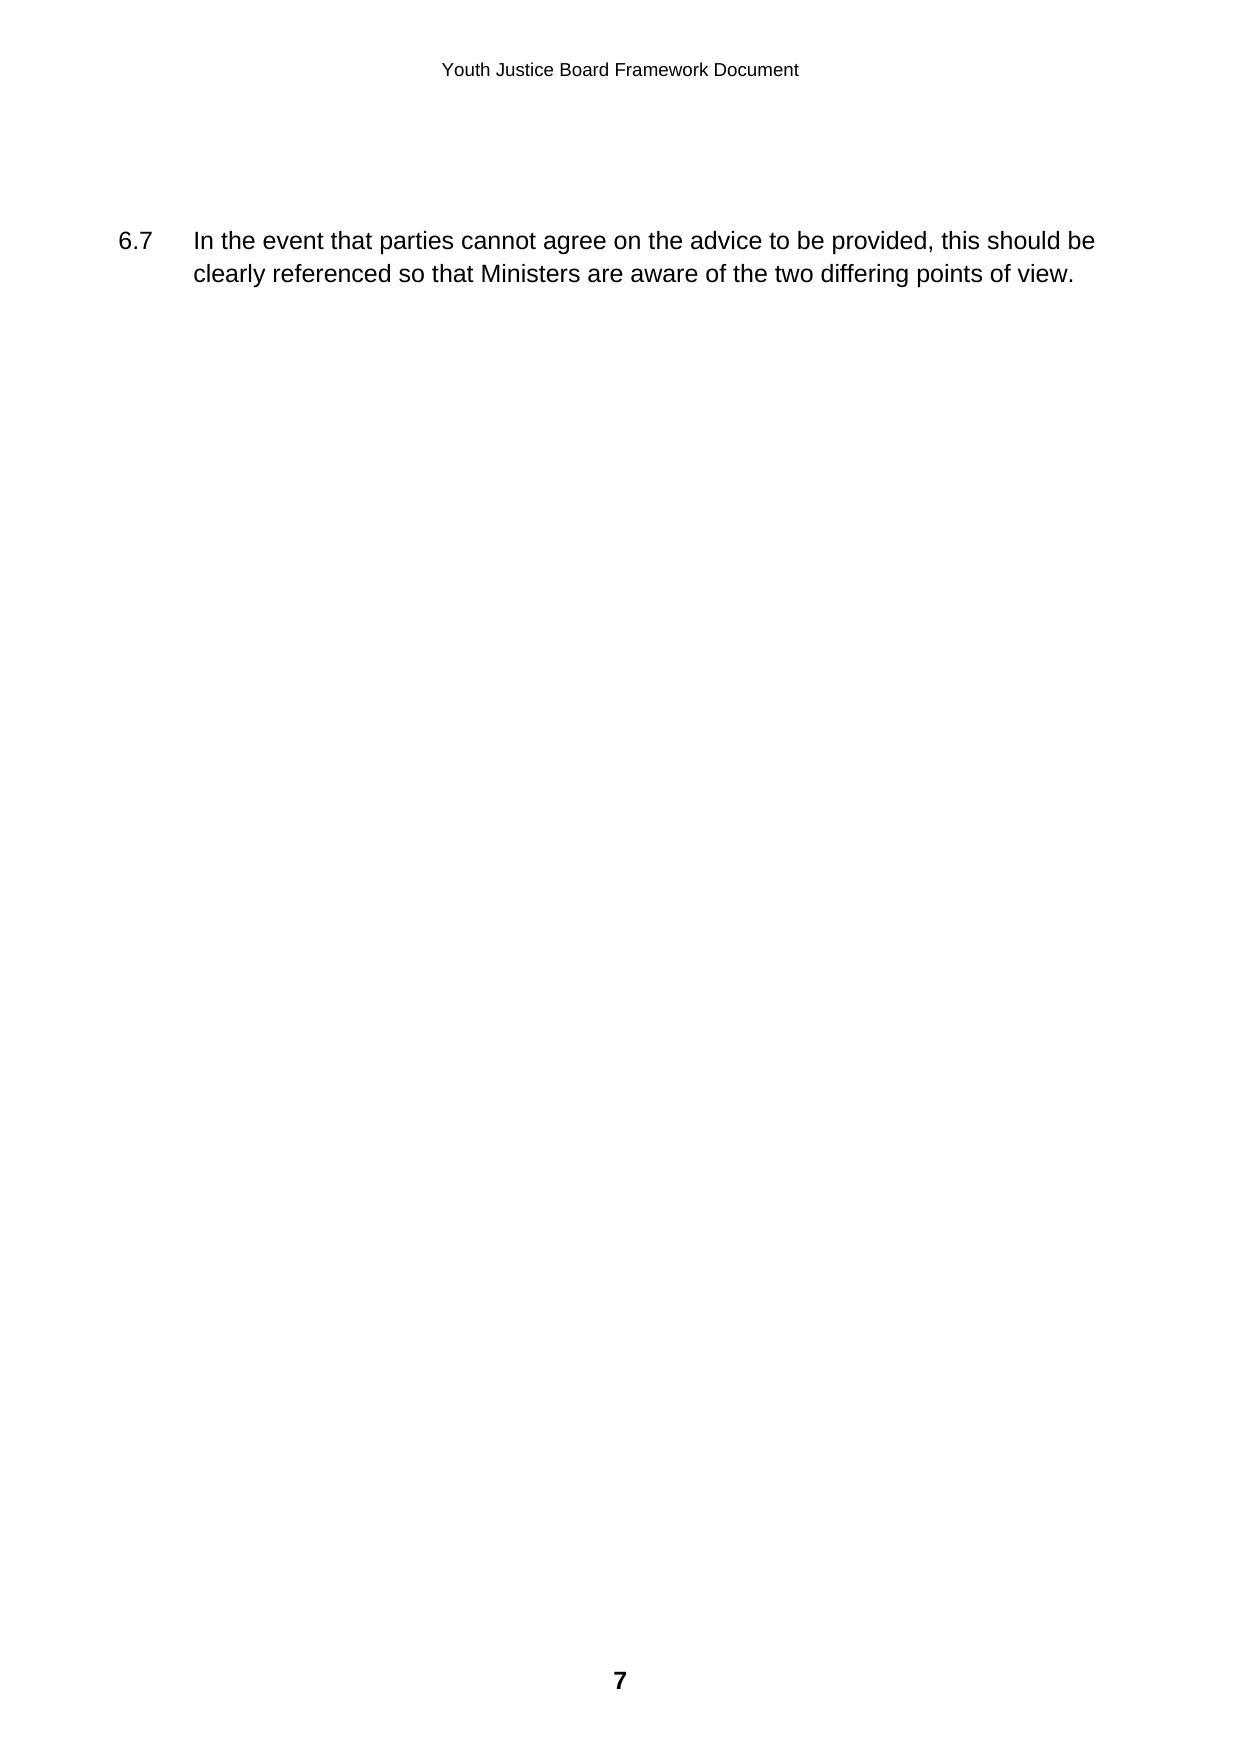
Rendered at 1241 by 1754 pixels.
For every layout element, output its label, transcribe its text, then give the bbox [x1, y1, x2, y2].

list In the event that parties cannot agree on the advice to be provided, this should be clearly referenced so that Ministers are aware of the two differing points of view. [118, 226, 1122, 288]
